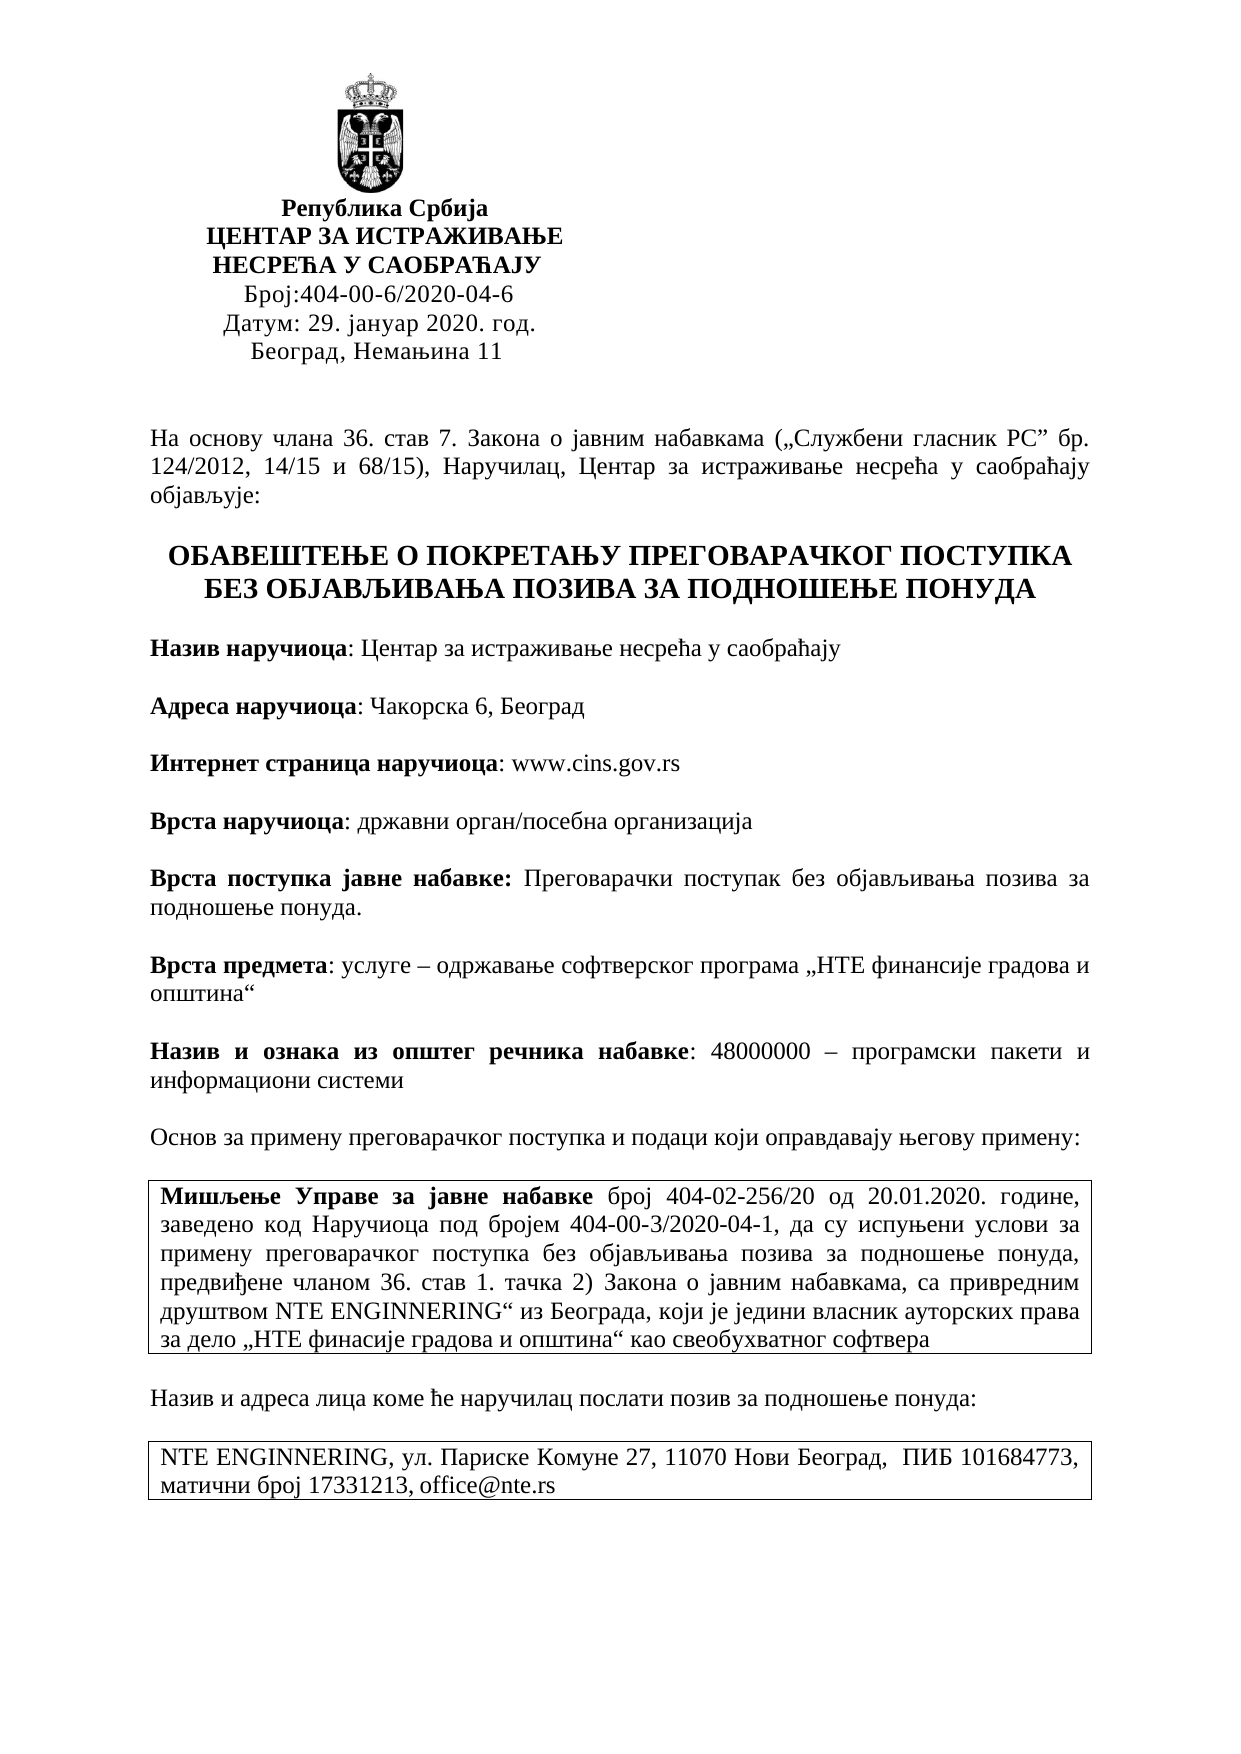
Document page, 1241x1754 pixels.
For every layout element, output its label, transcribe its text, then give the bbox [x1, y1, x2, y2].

text Интернет страница наручиоца: www.cins.gov.rs [150, 748, 1090, 777]
text ОБАВЕШТЕЊЕ О ПОКРЕТАЊУ ПРЕГОВАРАЧКОГ ПОСТУПКА БЕЗ ОБЈАВЉИВАЊА ПОЗИВА ЗА ПОДНОШЕЊЕ ПОНУДА [150, 538, 1090, 605]
text Назив и адреса лица коме ће наручилац послати позив за подношење понуда: [150, 1383, 1090, 1412]
text Адреса наручиоца: Чакорска 6, Београд [150, 691, 1090, 720]
text На основу члана 36. став 7. Закона о јавним набавкама („Службени гласник РС” бр. 124/2012, 14/15 и 68/15), Наручилац, Центар за истраживање несрећа у саобраћају објављује: [150, 423, 1090, 509]
text Назив наручиоца: Центар за истраживање несрећа у саобраћају [150, 633, 1090, 662]
text Основ за примену преговарачког поступка и подаци који оправдавају његову примену: [150, 1122, 1090, 1151]
table_header Мишљење Управе за јавне набавке број 404-02-256/20 од 20.01.2020. године, заведено код Наручиоца под бројем 404-00-3/2020-04-1, да су испуњени услови за примену преговарачког поступка без објављивања позива за подношење понуда, предвиђене чланом 36. став 1. тачка 2) Закона о јавним набавкама, са привредним друштвом NTE ENGINNERING“ из Београда, који је једини власник ауторских права за дело „НТЕ финасије градова и општина“ као свеобухватног софтвера [149, 1181, 1091, 1353]
text Врста поступка јавне набавке: Преговарачки поступак без објављивања позива за подношење понуда. [150, 863, 1090, 921]
table_cell Београд, Немањина 11 [150, 336, 592, 394]
text Врста предмета: услуге – одржавање софтверског програма „НТЕ финансије градова и општина“ [150, 950, 1090, 1007]
table_header Број:404-00-6/2020-04-6 [150, 279, 592, 308]
list Назив и ознака из општег речника набавке: 48000000 – програмски пакети и информациони системи [150, 1036, 1090, 1093]
table_cell Датум: 29. јануар 2020. год. [150, 308, 592, 336]
picture [337, 73, 404, 193]
text Врста наручиоца: државни орган/посебна организација [150, 806, 1090, 835]
table_header NTE ENGINNERING, ул. Париске Комуне 27, 11070 Нови Београд, ПИБ 101684773, матични број 17331213, office@nte.rs [149, 1442, 1091, 1499]
